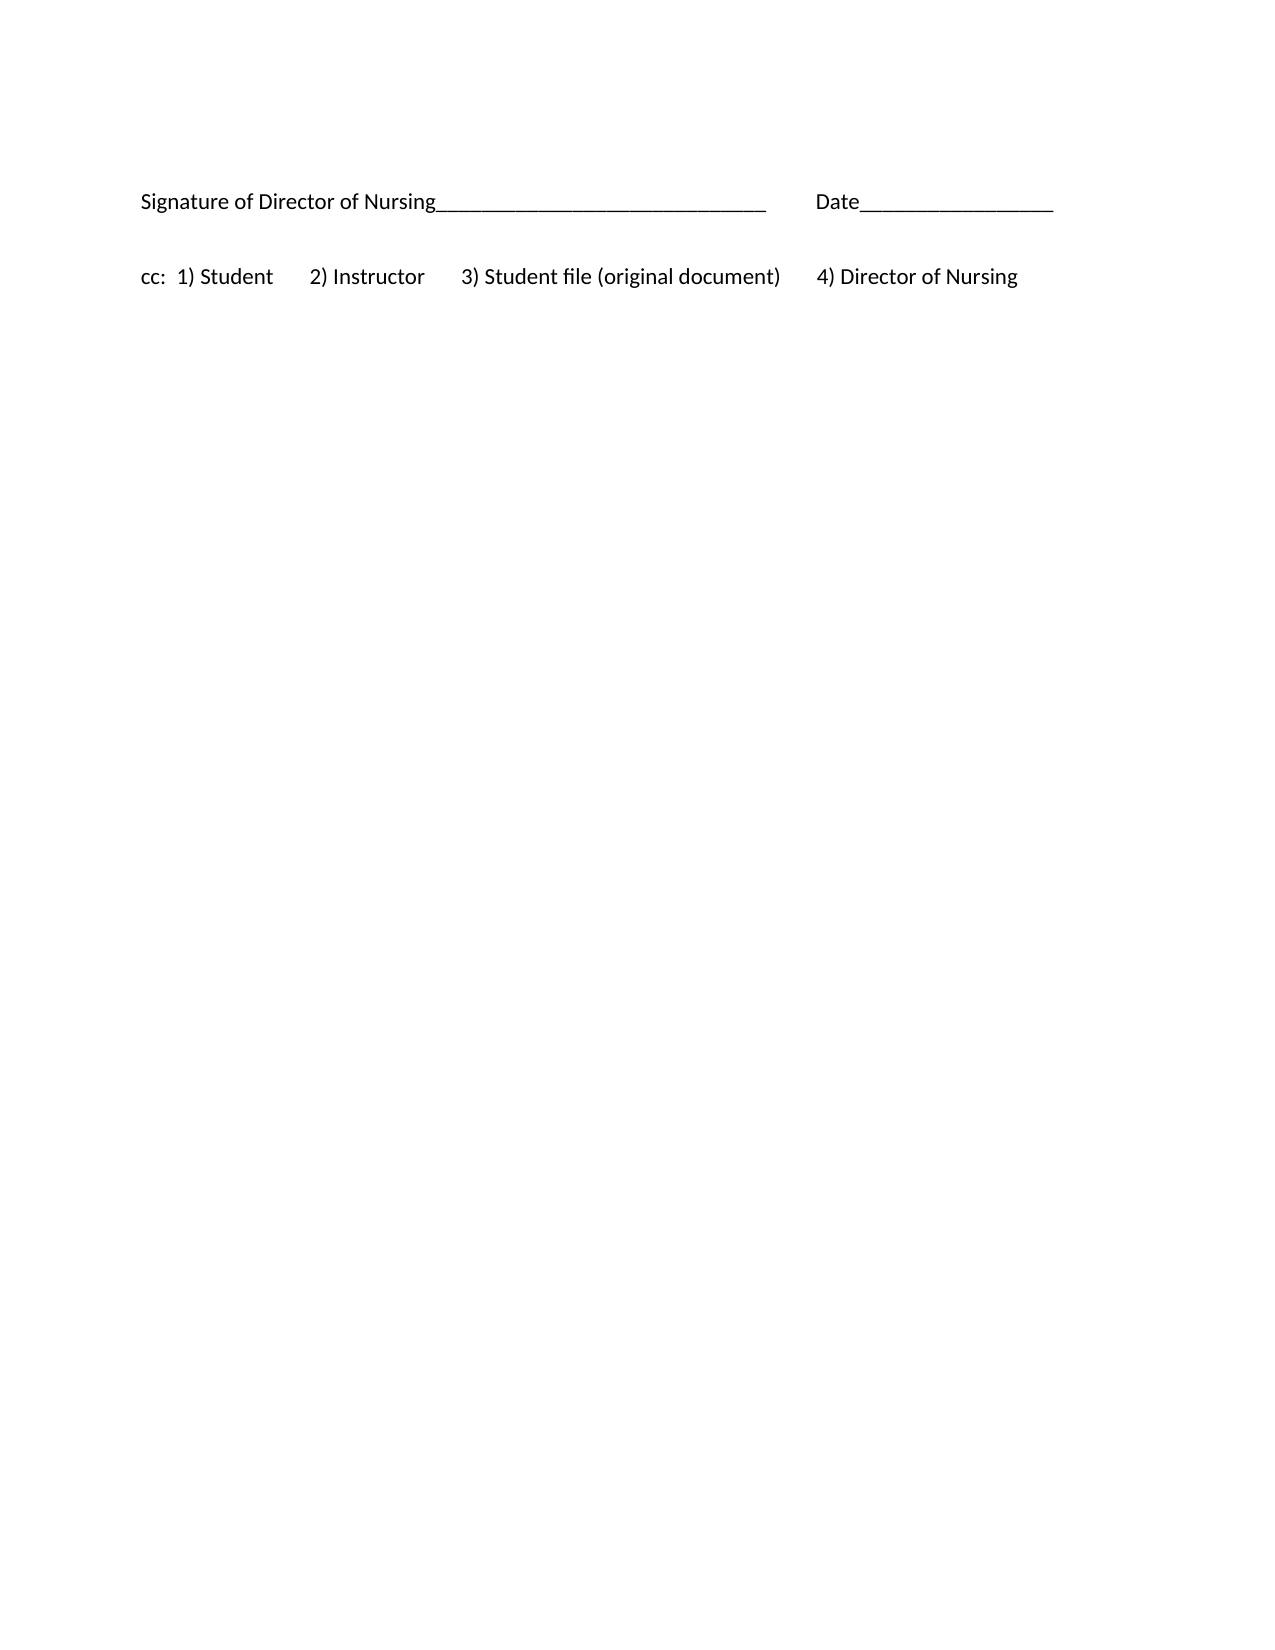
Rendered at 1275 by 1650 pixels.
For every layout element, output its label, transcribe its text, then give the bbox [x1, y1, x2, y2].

subtitle Signature of Director of Nursing_____________________________ Date_________________ [141, 187, 1125, 215]
subtitle cc: 1) Student 2) Instructor 3) Student file (original document) 4) Director of Nursing [141, 262, 1125, 290]
